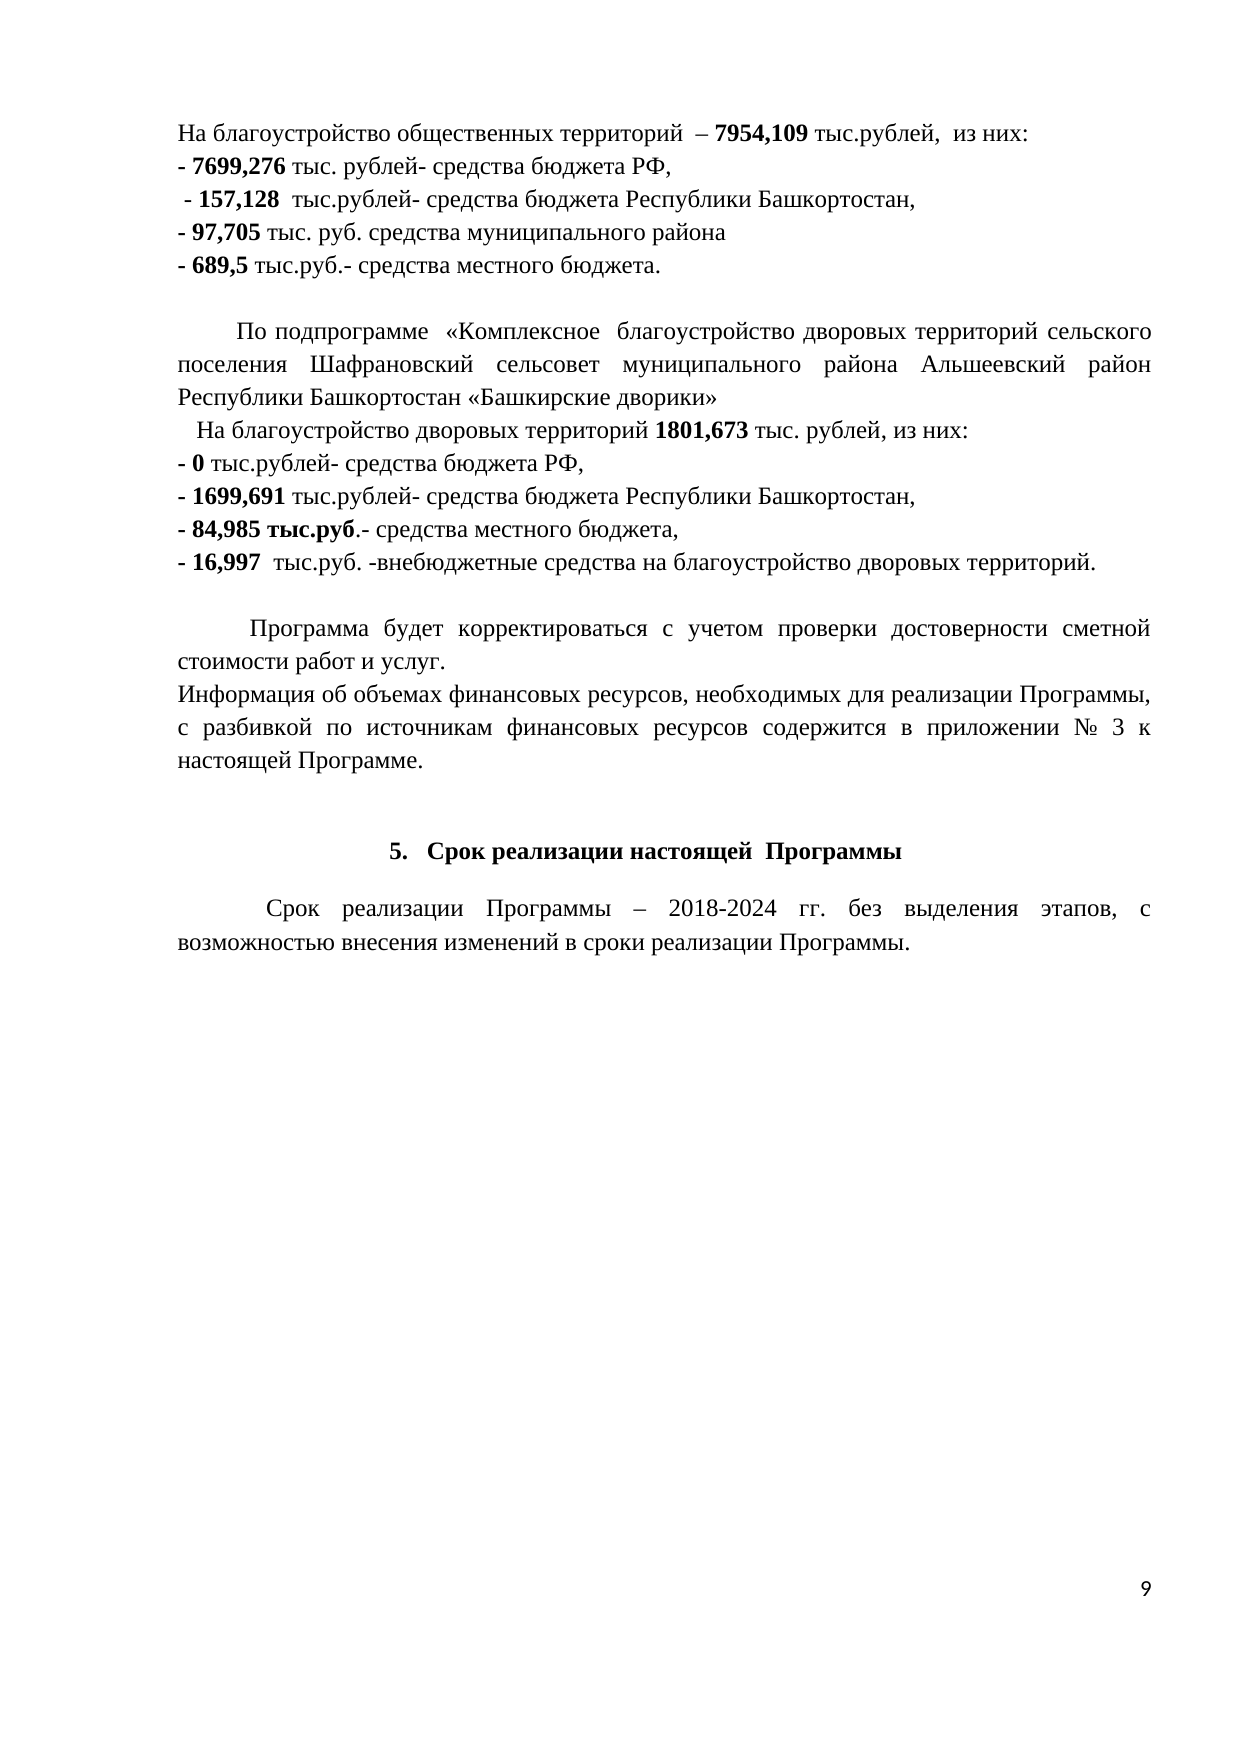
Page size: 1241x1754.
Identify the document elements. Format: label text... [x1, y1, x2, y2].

text - 689,5 тыс.руб.- средства местного бюджета. [177, 250, 1152, 279]
text - 7699,276 тыс. рублей- средства бюджета РФ, [177, 151, 1152, 180]
text - 16,997 тыс.руб. -внебюджетные средства на благоустройство дворовых территорий. [177, 547, 1152, 576]
text - 1699,691 тыс.рублей- средства бюджета Республики Башкортостан, [177, 481, 1152, 510]
text По подпрограмме «Комплексное благоустройство дворовых территорий сельского поселения Шафрановский сельсовет муниципального района Альшеевский район Республики Башкортостан «Башкирские дворики» [177, 316, 1152, 411]
text Программа будет корректироваться с учетом проверки достоверности сметной стоимости работ и услуг. [177, 613, 1152, 675]
text Срок реализации Программы – 2018-2024 гг. без выделения этапов, с возможностью внесения изменений в сроки реализации Программы. [177, 893, 1152, 955]
text - 97,705 тыс. руб. средства муниципального района [177, 217, 1152, 246]
text Информация об объемах финансовых ресурсов, необходимых для реализации Программы, с разбивкой по источникам финансовых ресурсов содержится в приложении № 3 к настоящей Программе. [177, 679, 1152, 774]
text На благоустройство дворовых территорий 1801,673 тыс. рублей, из них: [177, 415, 1152, 444]
text - 0 тыс.рублей- средства бюджета РФ, [177, 448, 1152, 477]
text - 84,985 тыс.руб.- средства местного бюджета, [177, 514, 1152, 543]
list Срок реализации настоящей Программы [140, 836, 1152, 865]
text - 157,128 тыс.рублей- средства бюджета Республики Башкортостан, [177, 184, 1152, 213]
text На благоустройство общественных территорий – 7954,109 тыс.рублей, из них: [177, 118, 1152, 147]
